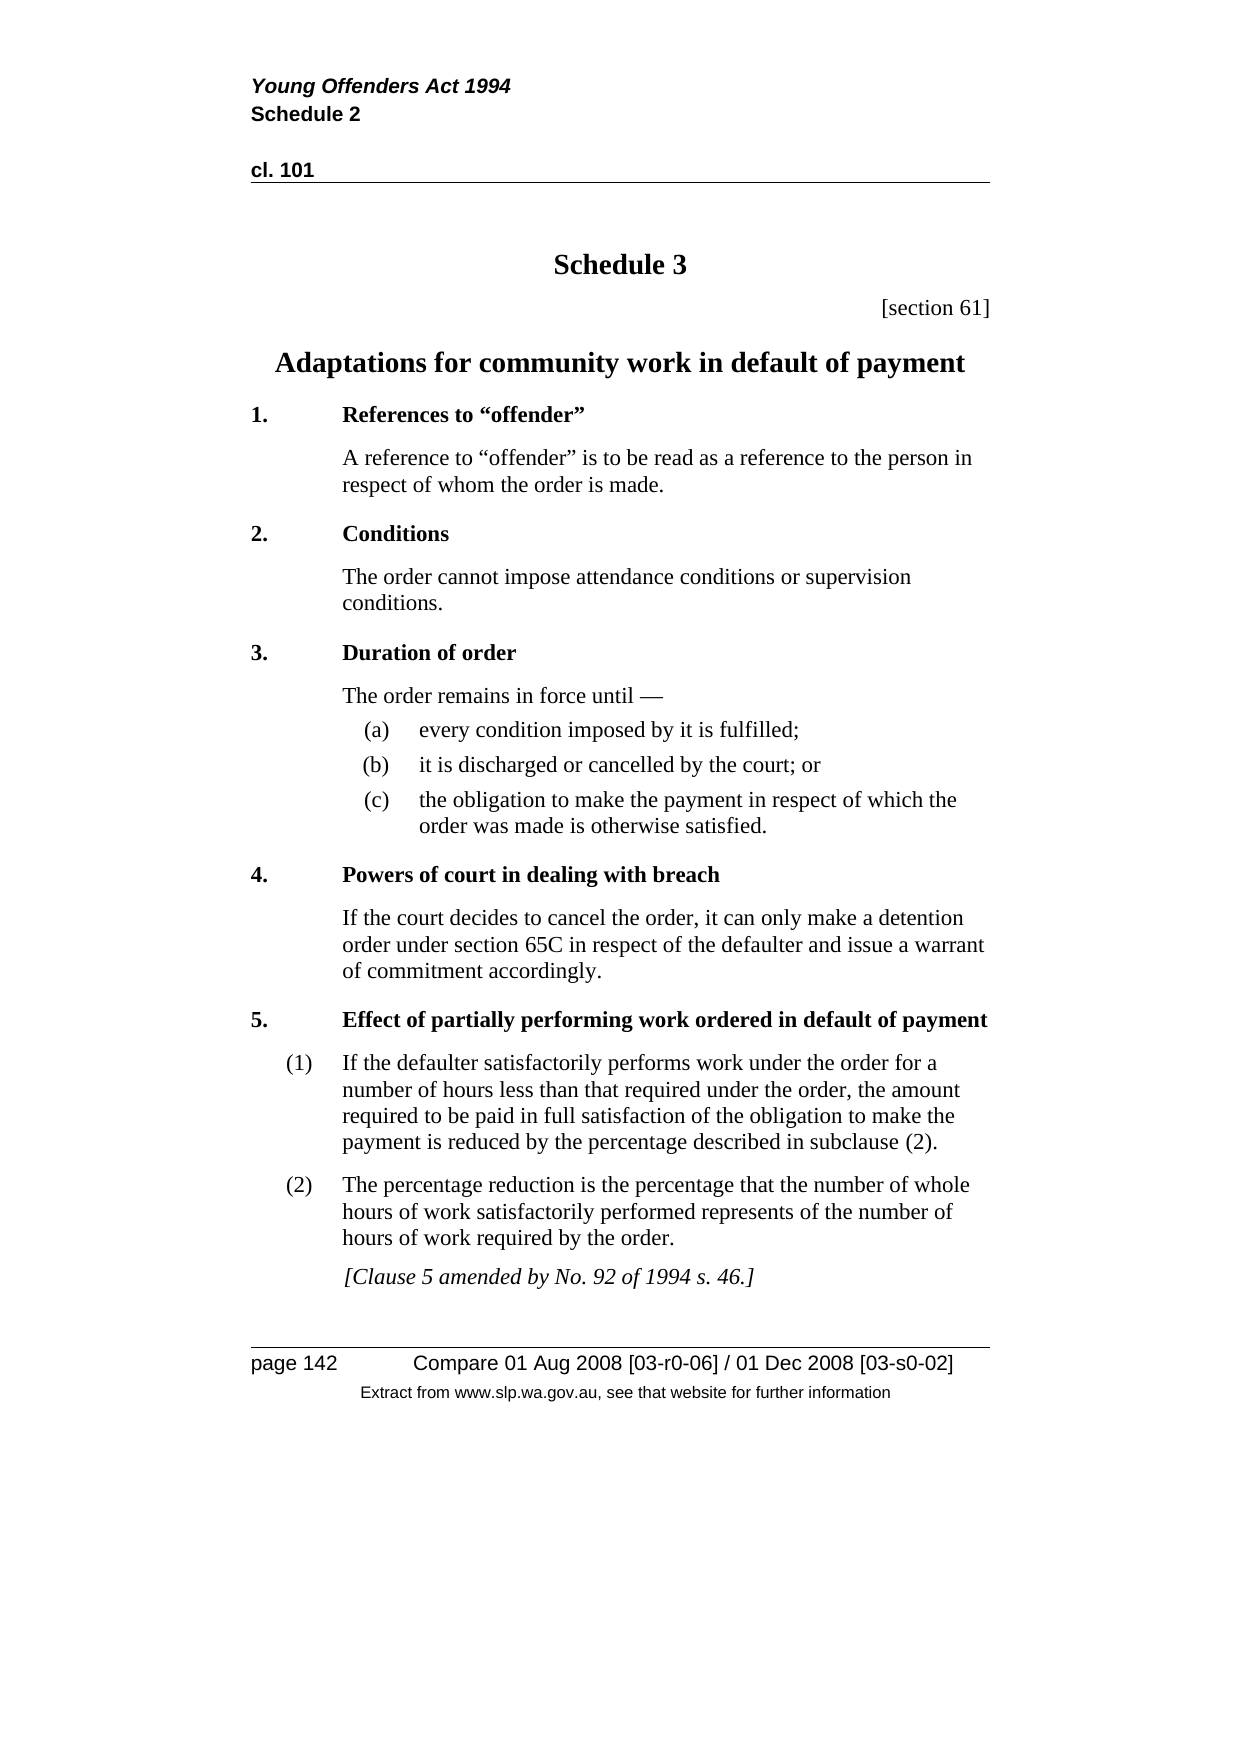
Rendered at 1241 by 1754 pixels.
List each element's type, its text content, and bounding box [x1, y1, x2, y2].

subtitle 2. Conditions [251, 520, 990, 546]
text (a) every condition imposed by it is fulfilled; [251, 716, 990, 743]
subtitle Adaptations for community work in default of payment [251, 345, 990, 378]
text (2) The percentage reduction is the percentage that the number of whole hours of work satisfactorily performed represents of the number of hours of work required by the order. [251, 1171, 990, 1251]
text (c) the obligation to make the payment in respect of which the order was made is otherwise satisfied. [251, 786, 990, 838]
text A reference to “offender” is to be read as a reference to the person in respect of whom the order is made. [251, 444, 990, 497]
text If the court decides to cancel the order, it can only make a detention order under section 65C in respect of the defaulter and issue a warrant of commitment accordingly. [251, 904, 990, 983]
subtitle 5. Effect of partially performing work ordered in default of payment [251, 1006, 990, 1033]
text The order remains in force until — [251, 682, 990, 708]
subtitle 4. Powers of court in dealing with breach [251, 861, 990, 888]
text The order cannot impose attendance conditions or supervision conditions. [251, 563, 990, 616]
subtitle 3. Duration of order [251, 639, 990, 665]
text [Clause 5 amended by No. 92 of 1994 s. 46.] [251, 1263, 990, 1289]
text (b) it is discharged or cancelled by the court; or [251, 751, 990, 777]
text (1) If the defaulter satisfactorily performs work under the order for a number of hours less than that required under the order, the amount required to be paid in full satisfaction of the obligation to make the payment is reduced by the percentage described in subclause (2). [251, 1049, 990, 1155]
subtitle 1. References to “offender” [251, 401, 990, 428]
subtitle Schedule 3 [251, 247, 990, 281]
text [section 61] [251, 293, 990, 320]
